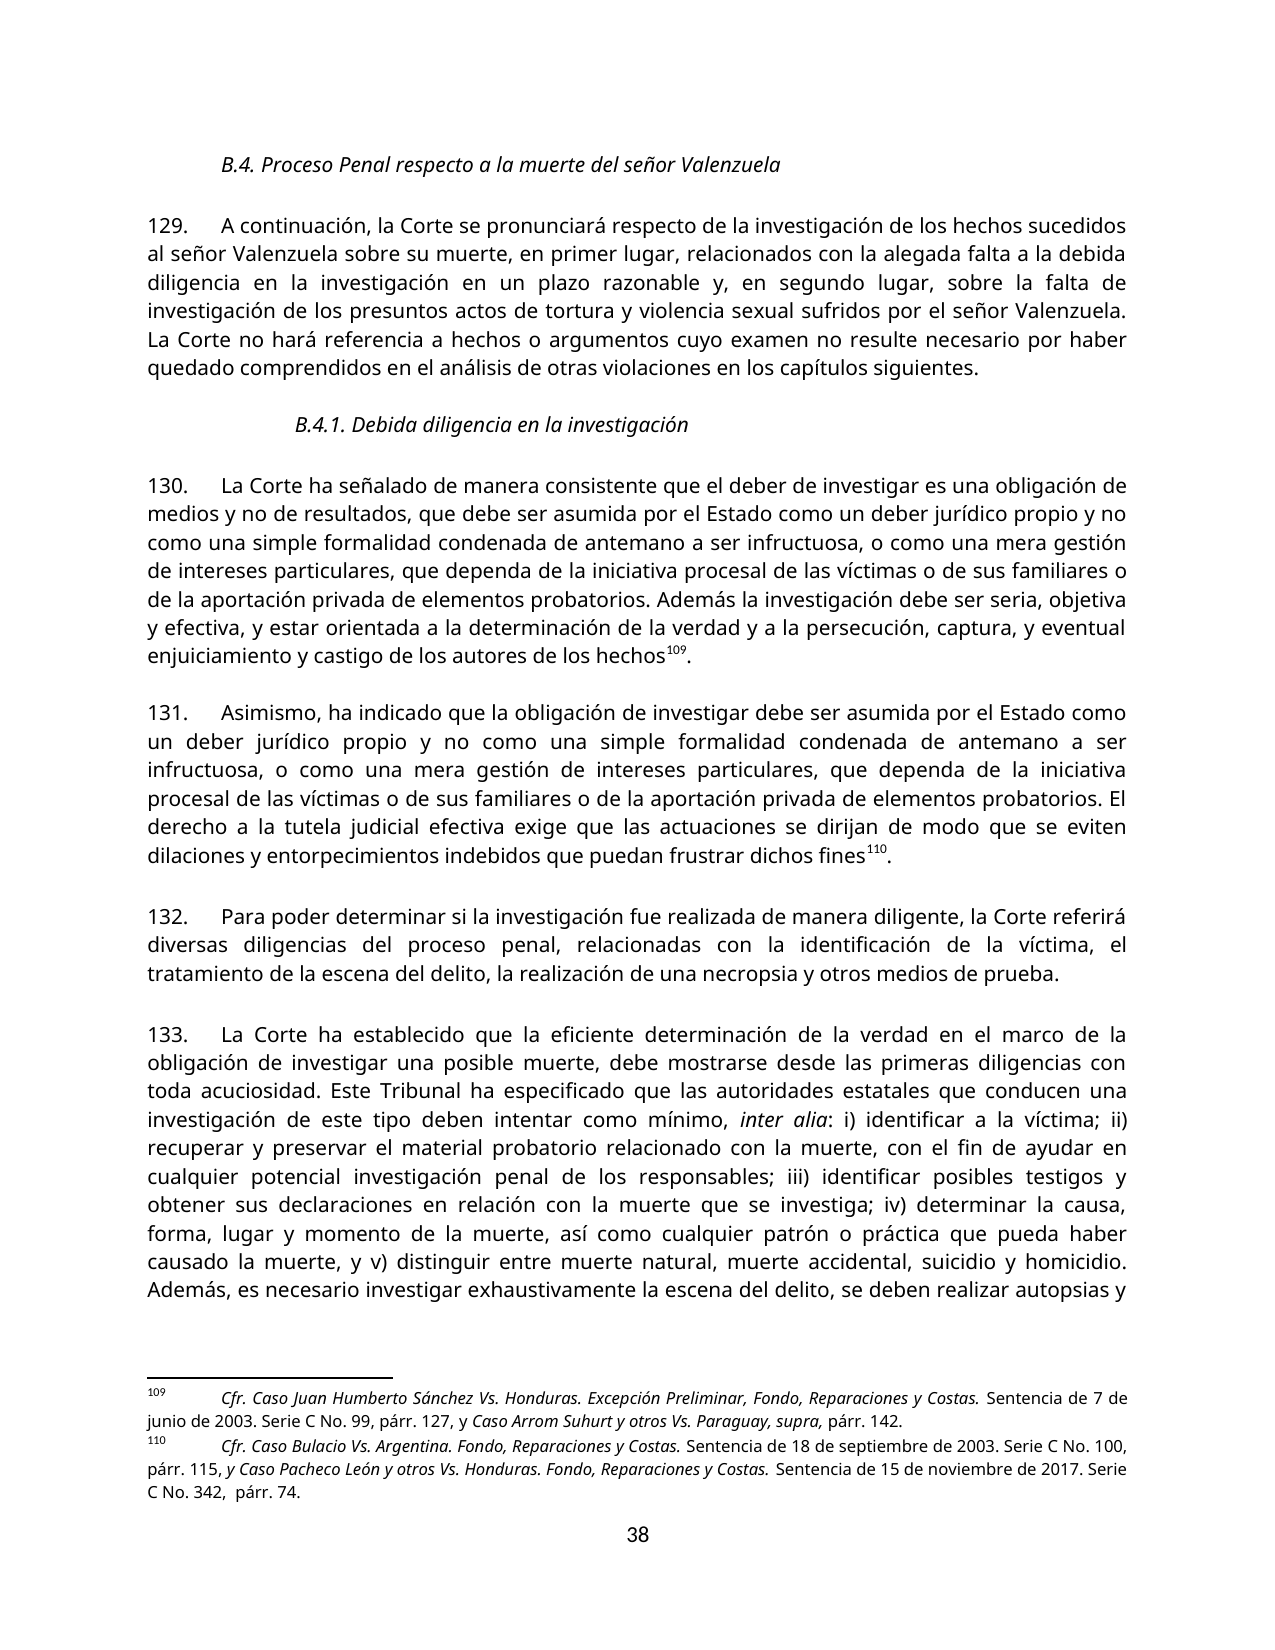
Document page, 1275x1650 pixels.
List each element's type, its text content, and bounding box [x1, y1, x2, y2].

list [147, 1020, 1128, 1304]
subtitle B.4. Proceso Penal respecto a la muerte del señor Valenzuela [221, 150, 1128, 178]
list Asimismo, ha indicado que la obligación de investigar debe ser asumida por el Estado como un deber jurídico propio y no como una simple formalidad condenada de antemano a ser infructuosa, o como una mera gestión de intereses particulares, que dependa de la iniciativa procesal de las víctimas o de sus familiares o de la aportación privada de elementos probatorios. El derecho a la tutela judicial efectiva exige que las actuaciones se dirijan de modo que se eviten dilaciones y entorpecimientos indebidos que puedan frustrar dichos fines. [147, 698, 1128, 869]
list La Corte ha señalado de manera consistente que el deber de investigar es una obligación de medios y no de resultados, que debe ser asumida por el Estado como un deber jurídico propio y no como una simple formalidad condenada de antemano a ser infructuosa, o como una mera gestión de intereses particulares, que dependa de la iniciativa procesal de las víctimas o de sus familiares o de la aportación privada de elementos probatorios. Además la investigación debe ser seria, objetiva y efectiva, y estar orientada a la determinación de la verdad y a la persecución, captura, y eventual enjuiciamiento y castigo de los autores de los hechos. [147, 471, 1128, 670]
list A continuación, la Corte se pronunciará respecto de la investigación de los hechos sucedidos al señor Valenzuela sobre su muerte, en primer lugar, relacionados con la alegada falta a la debida diligencia en la investigación en un plazo razonable y, en segundo lugar, sobre la falta de investigación de los presuntos actos de tortura y violencia sexual sufridos por el señor Valenzuela. La Corte no hará referencia a hechos o argumentos cuyo examen no resulte necesario por haber quedado comprendidos en el análisis de otras violaciones en los capítulos siguientes. [147, 211, 1128, 382]
subtitle B.4.1. Debida diligencia en la investigación [294, 410, 1128, 438]
list Para poder determinar si la investigación fue realizada de manera diligente, la Corte referirá diversas diligencias del proceso penal, relacionadas con la identificación de la víctima, el tratamiento de la escena del delito, la realización de una necropsia y otros medios de prueba. [147, 902, 1128, 987]
